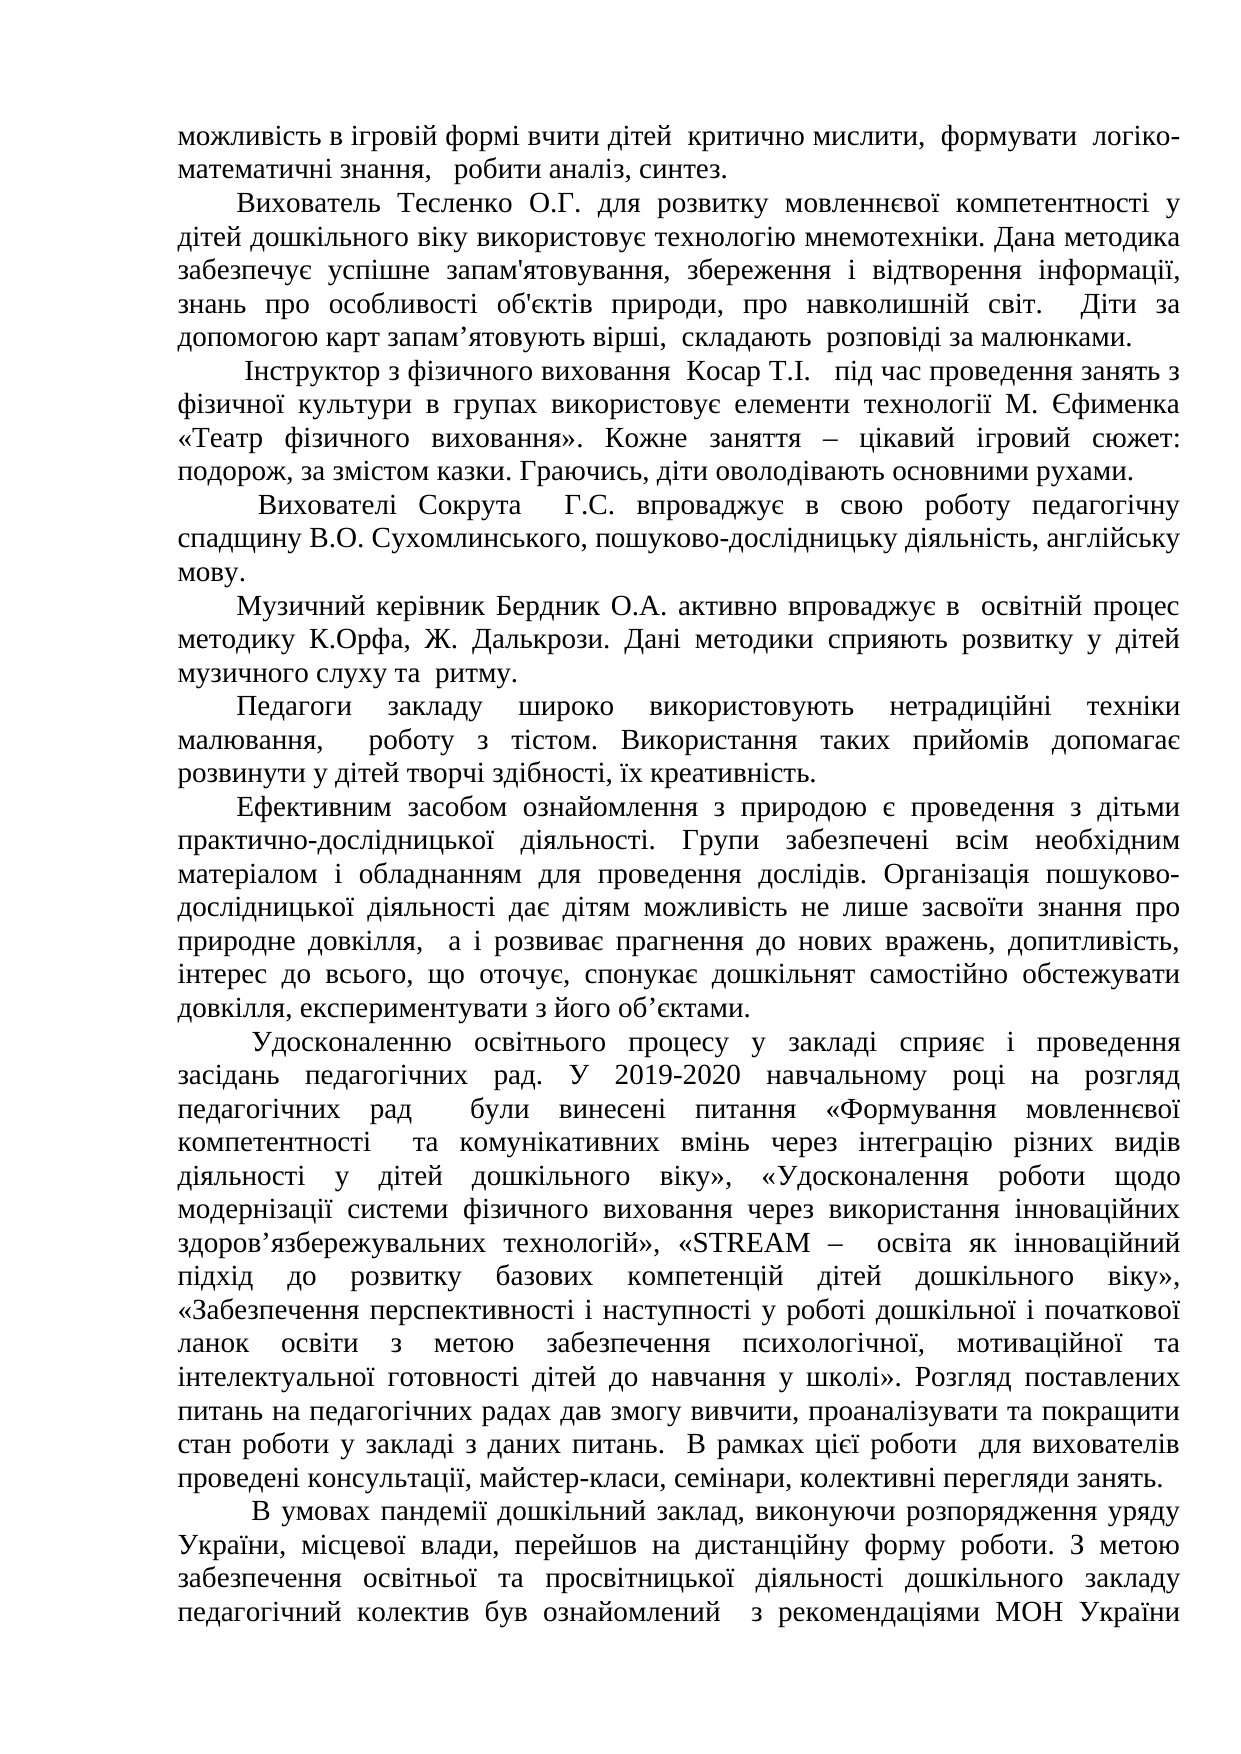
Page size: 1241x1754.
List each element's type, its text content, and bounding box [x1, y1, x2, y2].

text Музичний керівник Бердник О.А. активно впроваджує в освітній процес методику К.Орфа, Ж. Далькрози. Дані методики сприяють розвитку у дітей музичного слуху та ритму. [177, 588, 1181, 688]
text Вихователі Сокрута Г.С. впроваджує в свою роботу педагогічну спадщину В.О. Сухомлинського, пошуково-дослідницьку діяльність, англійську мову. [177, 487, 1181, 588]
text Ефективним засобом ознайомлення з природою є проведення з дітьми практично-дослідницької діяльності. Групи забезпечені всім необхідним матеріалом і обладнанням для проведення дослідів. Організація пошуково-дослідницької діяльності дає дітям можливість не лише засвоїти знання про природне довкілля, а і розвиває прагнення до нових вражень, допитливість, інтерес до всього, що оточує, спонукає дошкільнят самостійно обстежувати довкілля, експериментувати з його об’єктами. [177, 789, 1181, 1024]
text Педагоги закладу широко використовують нетрадиційні техніки малювання, роботу з тістом. Використання таких прийомів допомагає розвинути у дітей творчі здібності, їх креативність. [177, 688, 1181, 789]
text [177, 1493, 1181, 1627]
text Інструктор з фізичного виховання Косар Т.І. під час проведення занять з фізичної культури в групах використовує елементи технології М. Єфименка «Театр фізичного виховання». Кожне заняття – цікавий ігровий сюжет: подорож, за змістом казки. Граючись, діти оволодівають основними рухами. [177, 353, 1181, 487]
text Удосконаленню освітнього процесу у закладі сприяє і проведення засідань педагогічних рад. У 2019-2020 навчальному році на розгляд педагогічних рад були винесені питання «Формування мовленнєвої компетентності та комунікативних вмінь через інтеграцію різних видів діяльності у дітей дошкільного віку», «Удосконалення роботи щодо модернізації системи фізичного виховання через використання інноваційних здоров’язбережувальних технологій», «STREAM – освіта як інноваційний підхід до розвитку базових компетенцій дітей дошкільного віку», «Забезпечення перспективності і наступності у роботі дошкільної і початкової ланок освіти з метою забезпечення психологічної, мотиваційної та інтелектуальної готовності дітей до навчання у школі». Розгляд поставлених питань на педагогічних радах дав змогу вивчити, проаналізувати та покращити стан роботи у закладі з даних питань. В рамках цієї роботи для вихователів проведені консультації, майстер-класи, семінари, колективні перегляди занять. [177, 1024, 1181, 1493]
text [177, 118, 1181, 185]
text Вихователь Тесленко О.Г. для розвитку мовленнєвої компетентності у дітей дошкільного віку використовує технологію мнемотехніки. Дана методика забезпечує успішне запам'ятовування, збереження і відтворення інформації, знань про особливості об'єктів природи, про навколишній світ. Діти за допомогою карт запам’ятовують вірші, складають розповіді за малюнками. [177, 185, 1181, 353]
